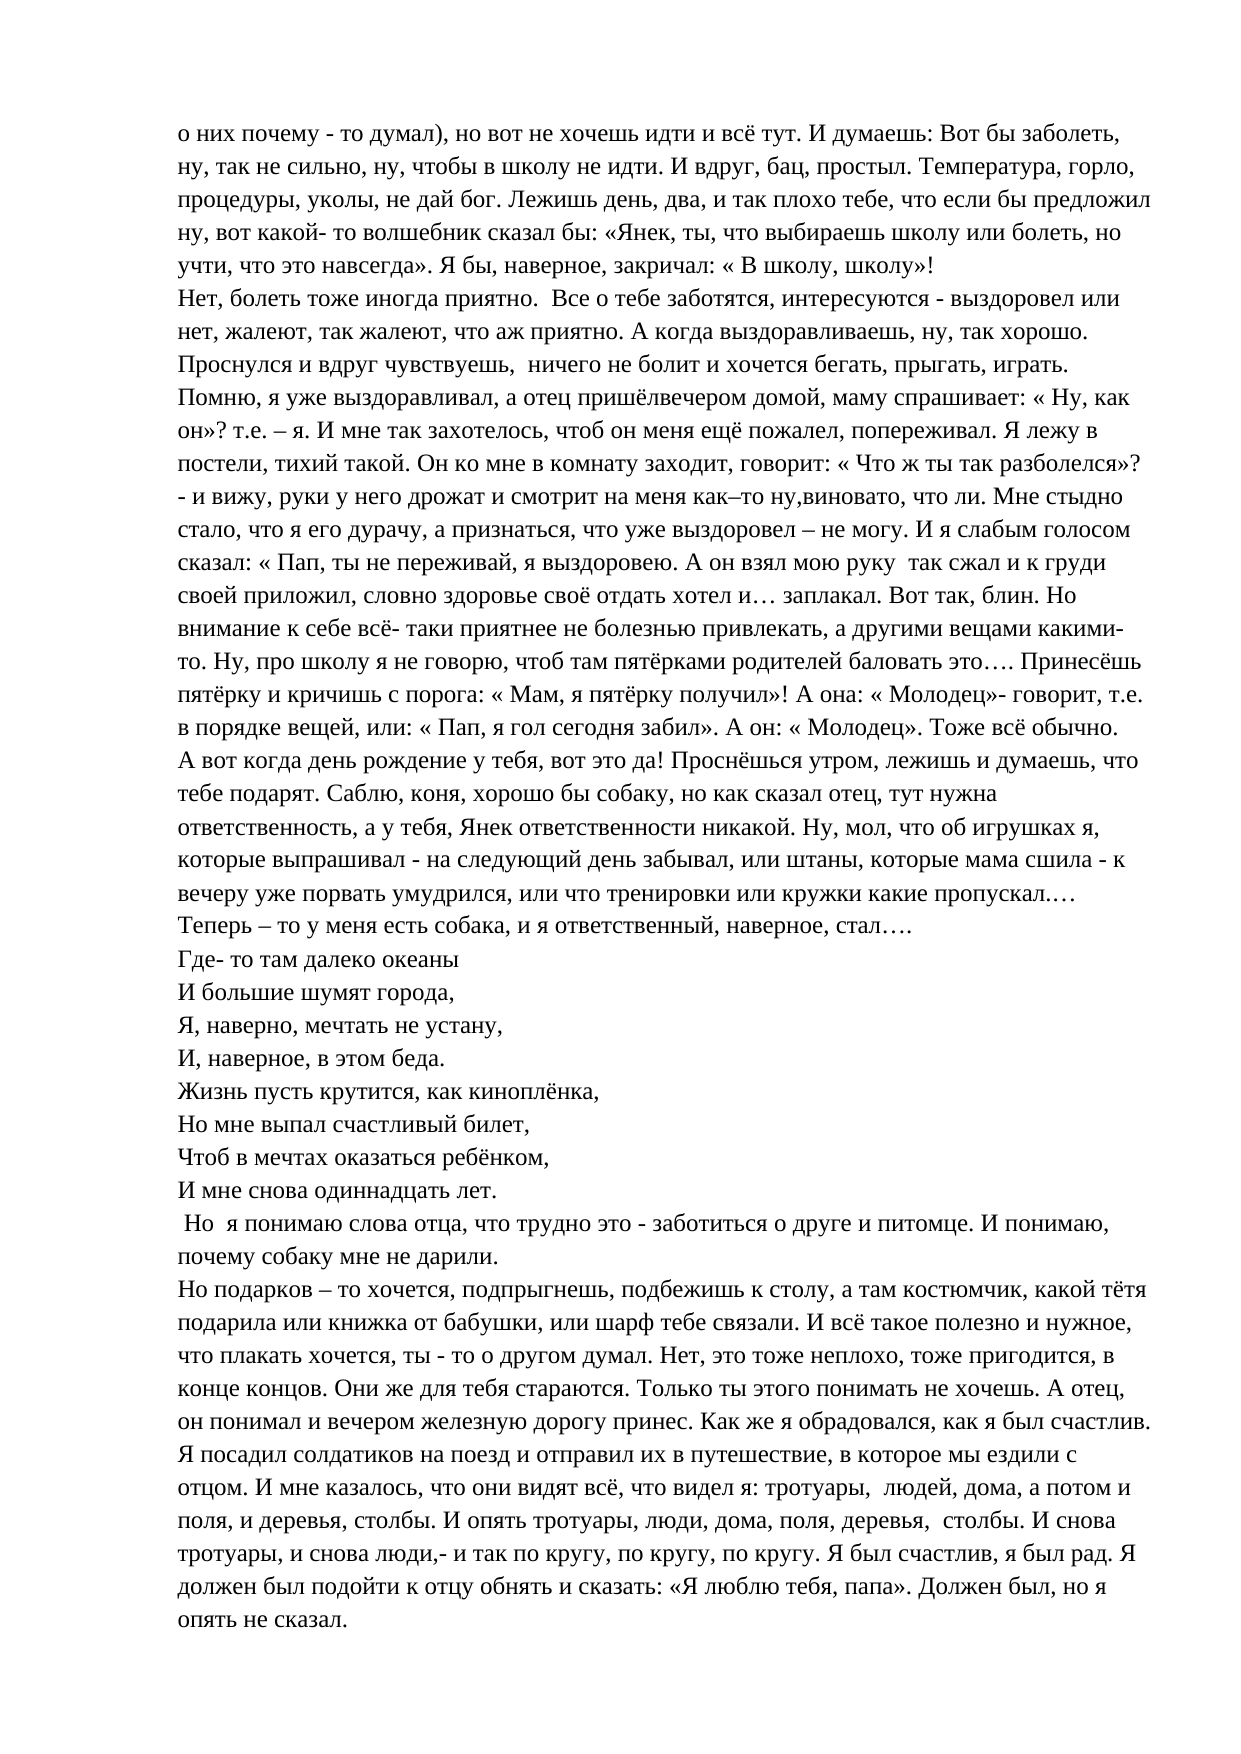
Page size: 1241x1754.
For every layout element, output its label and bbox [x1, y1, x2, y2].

text [177, 118, 1152, 1633]
